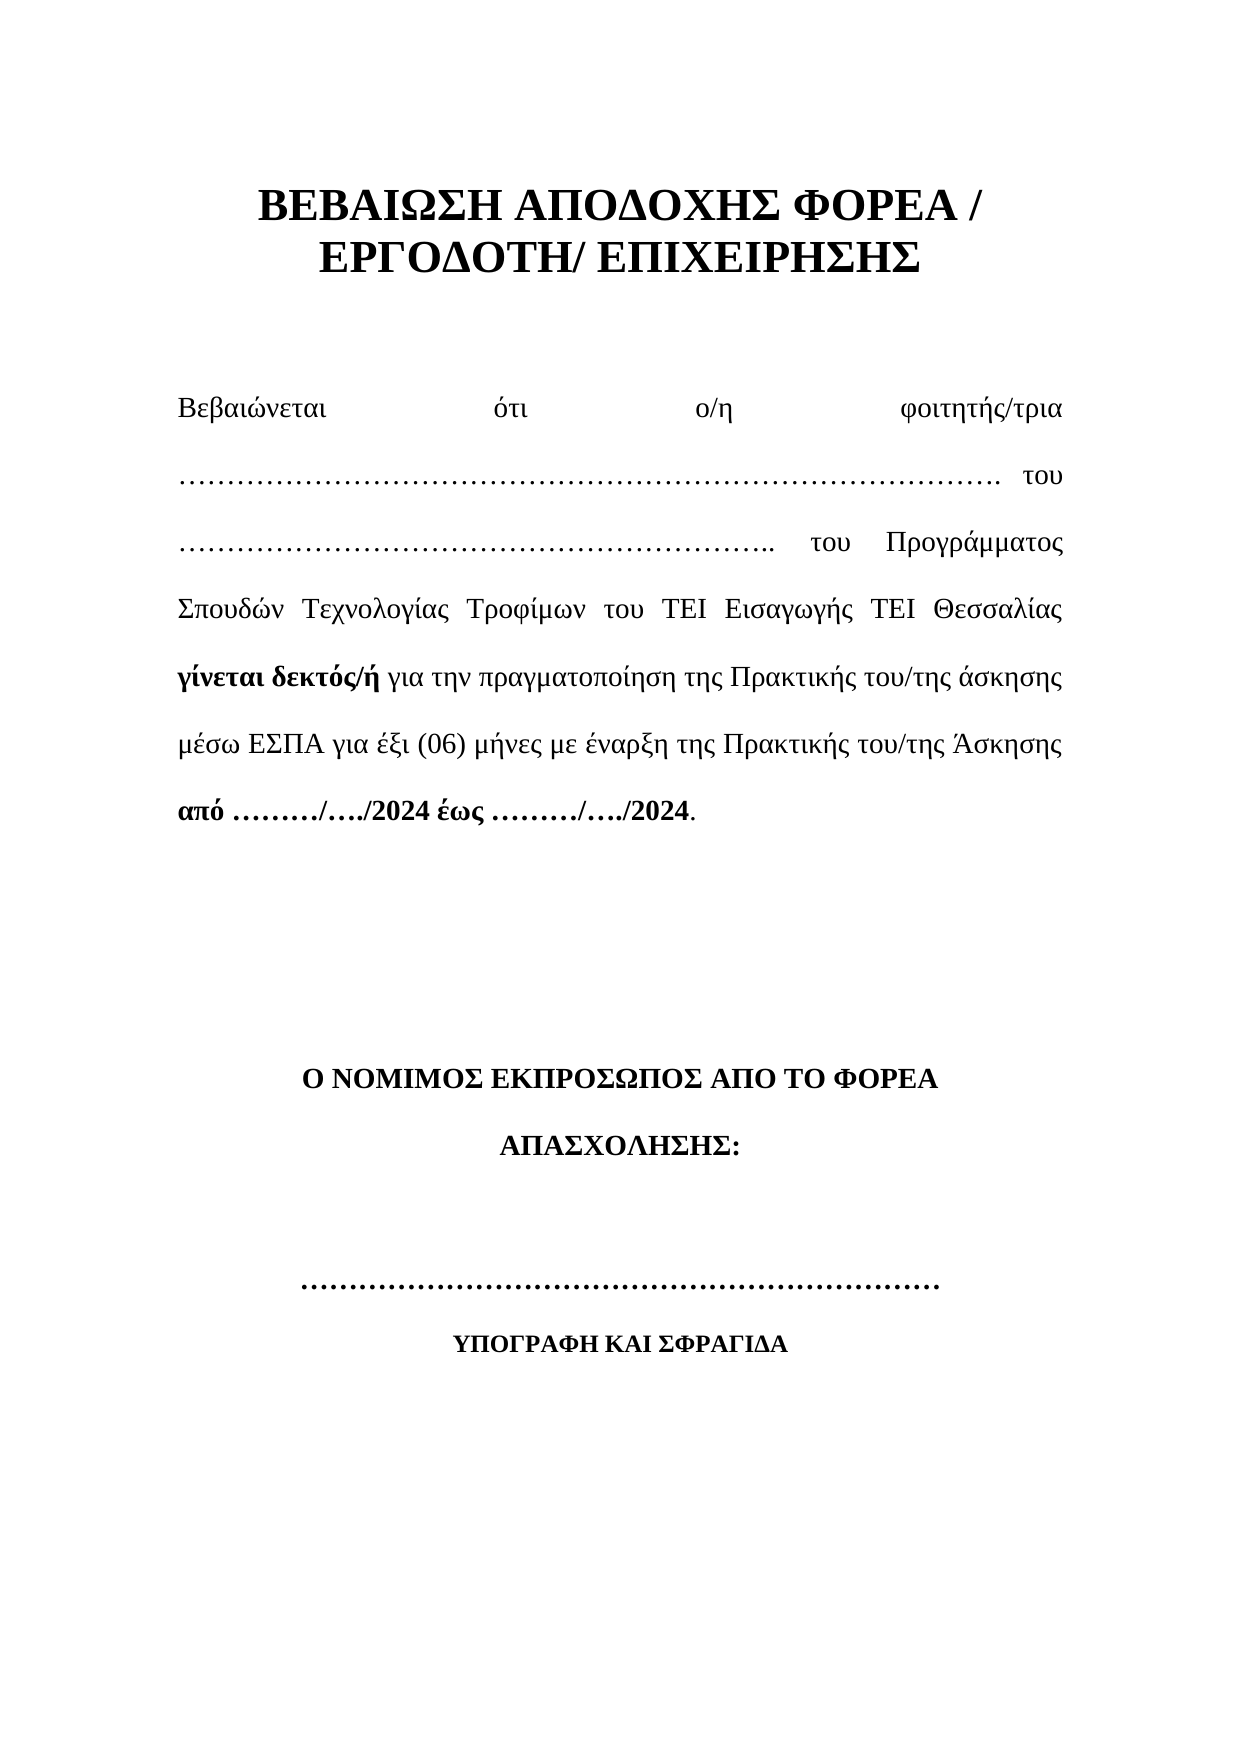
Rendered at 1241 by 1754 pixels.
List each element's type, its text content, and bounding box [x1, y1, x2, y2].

text ΥΠΟΓΡΑΦΗ ΚΑΙ ΣΦΡΑΓΙΔΑ [177, 1329, 1063, 1358]
text ………………………………………………………… [177, 1262, 1063, 1296]
text ΒΕΒΑΙΩΣΗ ΑΠΟΔΟΧΗΣ ΦΟΡΕΑ / ΕΡΓΟΔΟΤΗ/ ΕΠΙΧΕΙΡΗΣΗΣ [177, 177, 1063, 283]
text Ο ΝΟΜΙΜΟΣ ΕΚΠΡΟΣΩΠΟΣ ΑΠΟ ΤΟ ΦΟΡΕΑ ΑΠΑΣΧΟΛΗΣΗΣ: [177, 1061, 1063, 1162]
text Βεβαιώνεται ότι ο/η φοιτητής/τρια …………………………………………………………………………. του …………………………………………………….. του Προγράμματος Σπουδών Τεχνολογίας Τροφίμων του ΤΕΙ Εισαγωγής ΤΕΙ Θεσσαλίας γίνεται δεκτός/ή για την πραγματοποίηση της Πρακτικής του/της άσκησης μέσω ΕΣΠΑ για έξι (06) μήνες με έναρξη της Πρακτικής του/της Άσκησης από ………/…./2024 έως ………/…./2024. [177, 390, 1063, 826]
